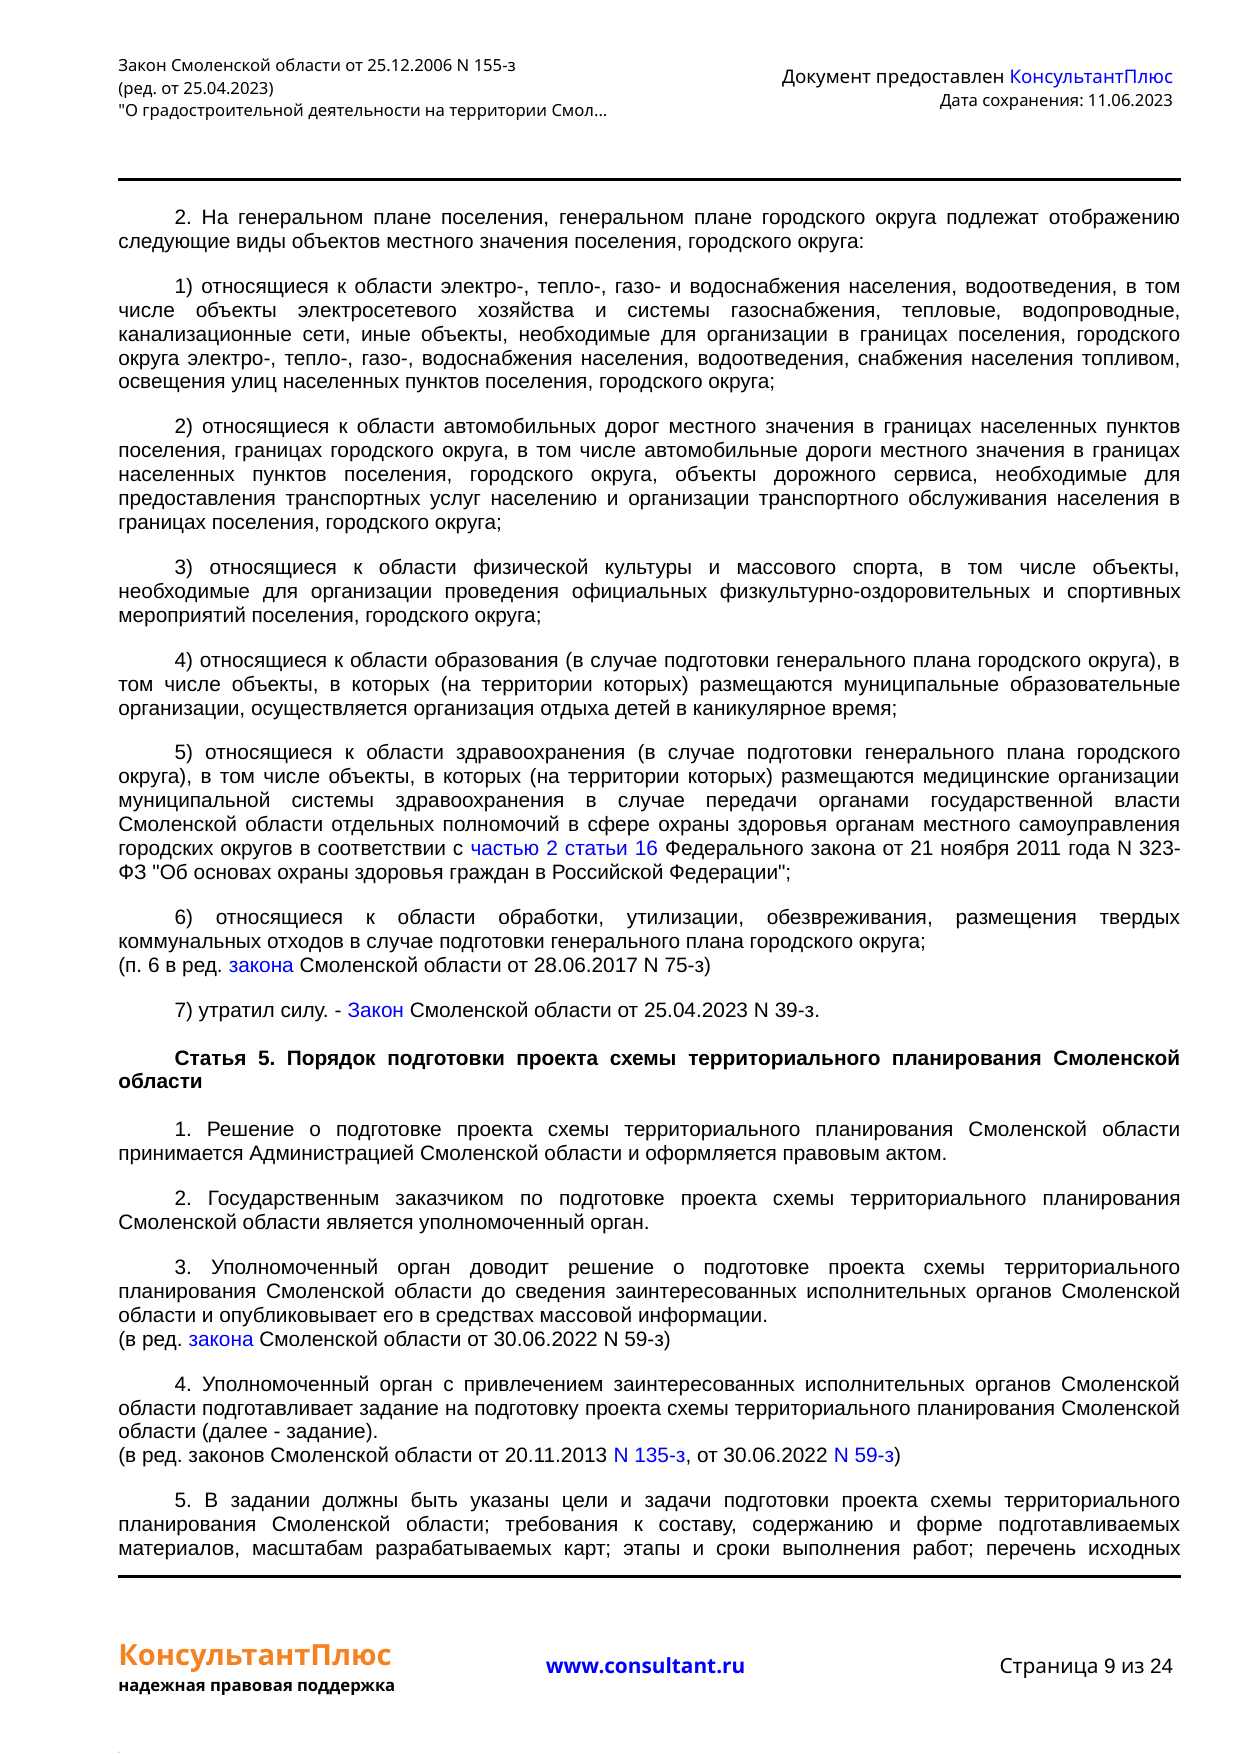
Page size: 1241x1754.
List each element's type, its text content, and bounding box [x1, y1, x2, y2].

text 3) относящиеся к области физической культуры и массового спорта, в том числе объекты, необходимые для организации проведения официальных физкультурно-оздоровительных и спортивных мероприятий поселения, городского округа; [118, 555, 1181, 627]
text 7) утратил силу. - Закон Смоленской области от 25.04.2023 N 39-з. [118, 997, 1181, 1021]
text (п. 6 в ред. закона Смоленской области от 28.06.2017 N 75-з) [118, 953, 1181, 977]
text 6) относящиеся к области обработки, утилизации, обезвреживания, размещения твердых коммунальных отходов в случае подготовки генерального плана городского округа; [118, 905, 1181, 953]
text 4. Уполномоченный орган с привлечением заинтересованных исполнительных органов Смоленской области подготавливает задание на подготовку проекта схемы территориального планирования Смоленской области (далее - задание). [118, 1371, 1181, 1443]
text 5) относящиеся к области здравоохранения (в случае подготовки генерального плана городского округа), в том числе объекты, в которых (на территории которых) размещаются медицинские организации муниципальной системы здравоохранения в случае передачи органами государственной власти Смоленской области отдельных полномочий в сфере охраны здоровья органам местного самоуправления городских округов в соответствии с частью 2 статьи 16 Федерального закона от 21 ноября 2011 года N 323-ФЗ "Об основах охраны здоровья граждан в Российской Федерации"; [118, 740, 1181, 884]
text (в ред. закона Смоленской области от 30.06.2022 N 59-з) [118, 1327, 1181, 1351]
text 2. Государственным заказчиком по подготовке проекта схемы территориального планирования Смоленской области является уполномоченный орган. [118, 1186, 1181, 1234]
text (в ред. законов Смоленской области от 20.11.2013 N 135-з, от 30.06.2022 N 59-з) [118, 1443, 1181, 1467]
text 4) относящиеся к области образования (в случае подготовки генерального плана городского округа), в том числе объекты, в которых (на территории которых) размещаются муниципальные образовательные организации, осуществляется организация отдыха детей в каникулярное время; [118, 647, 1181, 719]
text 1. Решение о подготовке проекта схемы территориального планирования Смоленской области принимается Администрацией Смоленской области и оформляется правовым актом. [118, 1117, 1181, 1165]
title Статья 5. Порядок подготовки проекта схемы территориального планирования Смоленской области [118, 1045, 1181, 1093]
text 2. На генеральном плане поселения, генеральном плане городского округа подлежат отображению следующие виды объектов местного значения поселения, городского округа: [118, 205, 1181, 253]
text 3. Уполномоченный орган доводит решение о подготовке проекта схемы территориального планирования Смоленской области до сведения заинтересованных исполнительных органов Смоленской области и опубликовывает его в средствах массовой информации. [118, 1255, 1181, 1327]
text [118, 1488, 1181, 1560]
text 1) относящиеся к области электро-, тепло-, газо- и водоснабжения населения, водоотведения, в том числе объекты электросетевого хозяйства и системы газоснабжения, тепловые, водопроводные, канализационные сети, иные объекты, необходимые для организации в границах поселения, городского округа электро-, тепло-, газо-, водоснабжения населения, водоотведения, снабжения населения топливом, освещения улиц населенных пунктов поселения, городского округа; [118, 273, 1181, 393]
text 2) относящиеся к области автомобильных дорог местного значения в границах населенных пунктов поселения, границах городского округа, в том числе автомобильные дороги местного значения в границах населенных пунктов поселения, городского округа, объекты дорожного сервиса, необходимые для предоставления транспортных услуг населению и организации транспортного обслуживания населения в границах поселения, городского округа; [118, 414, 1181, 534]
